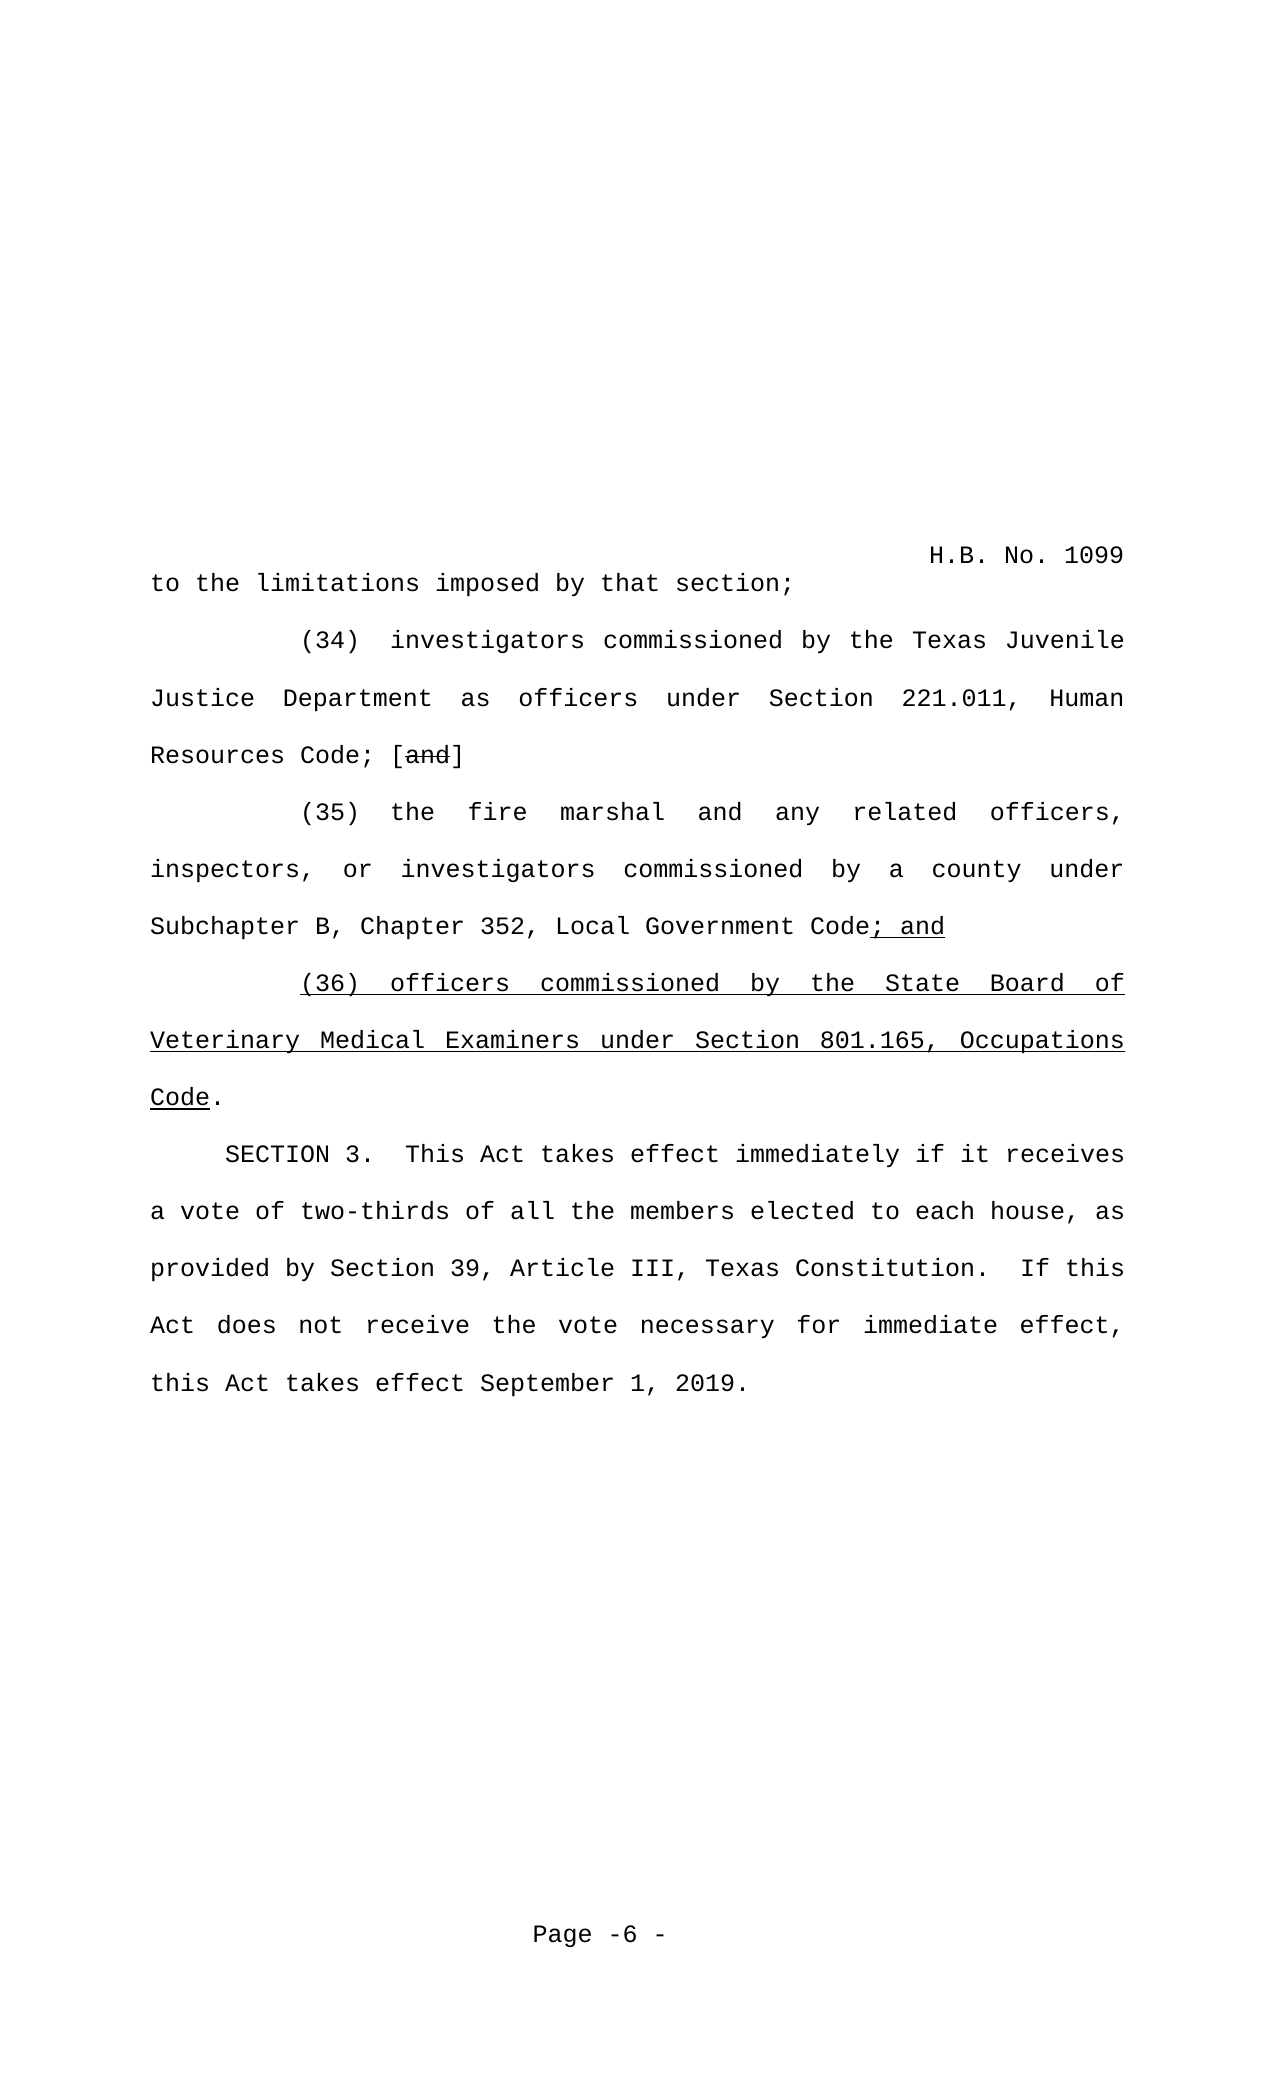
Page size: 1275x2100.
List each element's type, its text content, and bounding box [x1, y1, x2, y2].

text (34) investigators commissioned by the Texas Juvenile Justice Department as officers under Section 221.011, Human Resources Code; [and] [150, 628, 1125, 771]
text (36) officers commissioned by the State Board of Veterinary Medical Examiners under Section 801.165, Occupations Code. [150, 970, 1125, 1051]
text (35) the fire marshal and any related officers, inspectors, or investigators commissioned by a county under Subchapter B, Chapter 352, Local Government Code; and [150, 799, 1125, 942]
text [150, 571, 1125, 599]
text SECTION 3. This Act takes effect immediately if it receives a vote of two-thirds of all the members elected to each house, as provided by Section 39, Article III, Texas Constitution. If this Act does not receive the vote necessary for immediate effect, this Act takes effect September 1, 2019. [150, 1142, 1125, 1398]
text (36) officers commissioned by the State Board of Veterinary Medical Examiners under Section 801.165, Occupations Code. [150, 1052, 1125, 1113]
